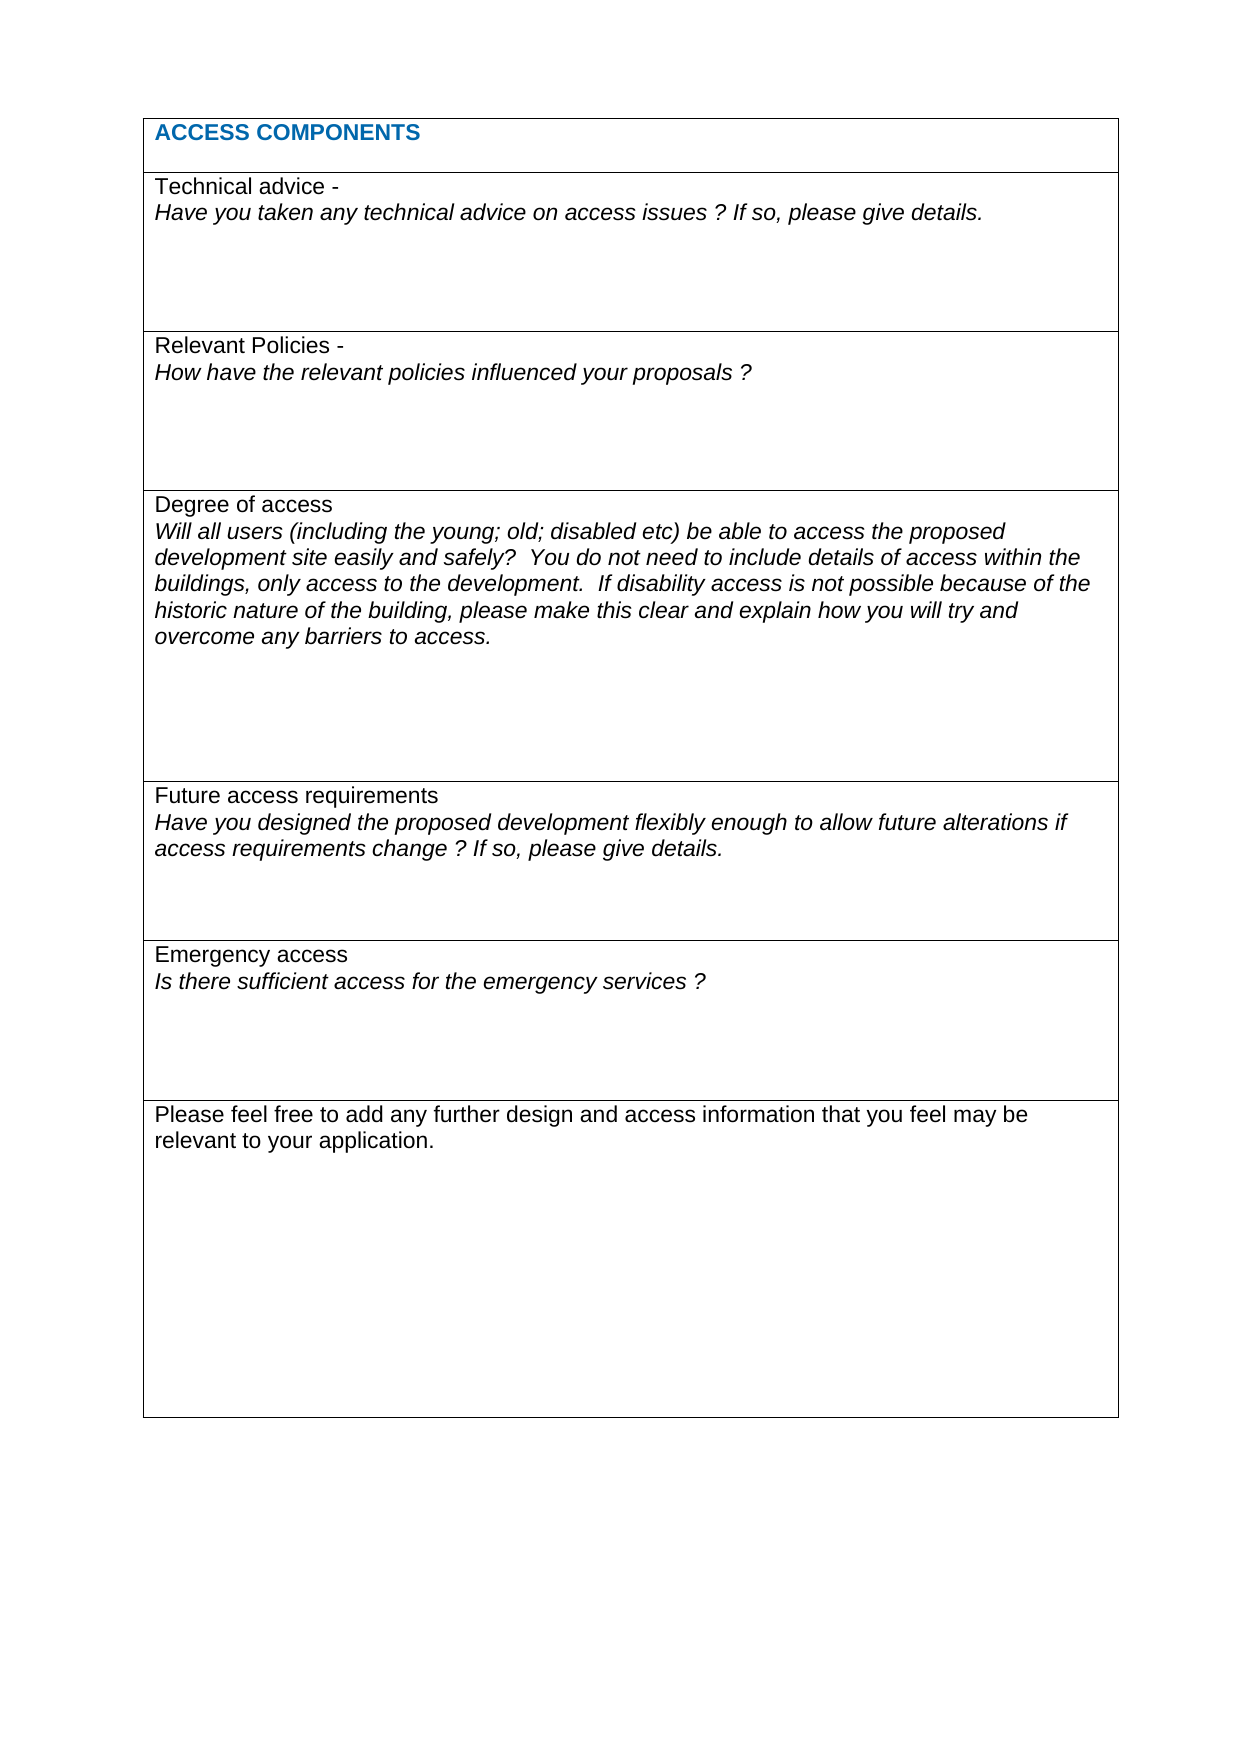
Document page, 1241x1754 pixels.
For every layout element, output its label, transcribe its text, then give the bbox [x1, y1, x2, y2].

table_cell Technical advice - Have you taken any technical advice on access issues ? If so, please give details. [144, 173, 1118, 331]
table_cell Degree of access Will all users (including the young; old; disabled etc) be able to access the proposed development site easily and safely? You do not need to include details of access within the buildings, only access to the development. If disability access is not possible because of the historic nature of the building, please make this clear and explain how you will try and overcome any barriers to access. [144, 491, 1118, 781]
table_cell Please feel free to add any further design and access information that you feel may be relevant to your application. [144, 1101, 1118, 1417]
table_cell Future access requirements Have you designed the proposed development flexibly enough to allow future alterations if access requirements change ? If so, please give details. [144, 782, 1118, 940]
table_cell Emergency access Is there sufficient access for the emergency services ? [144, 941, 1118, 1099]
table_cell ACCESS COMPONENTS [144, 119, 1118, 172]
table_cell Relevant Policies - How have the relevant policies influenced your proposals ? [144, 332, 1118, 490]
